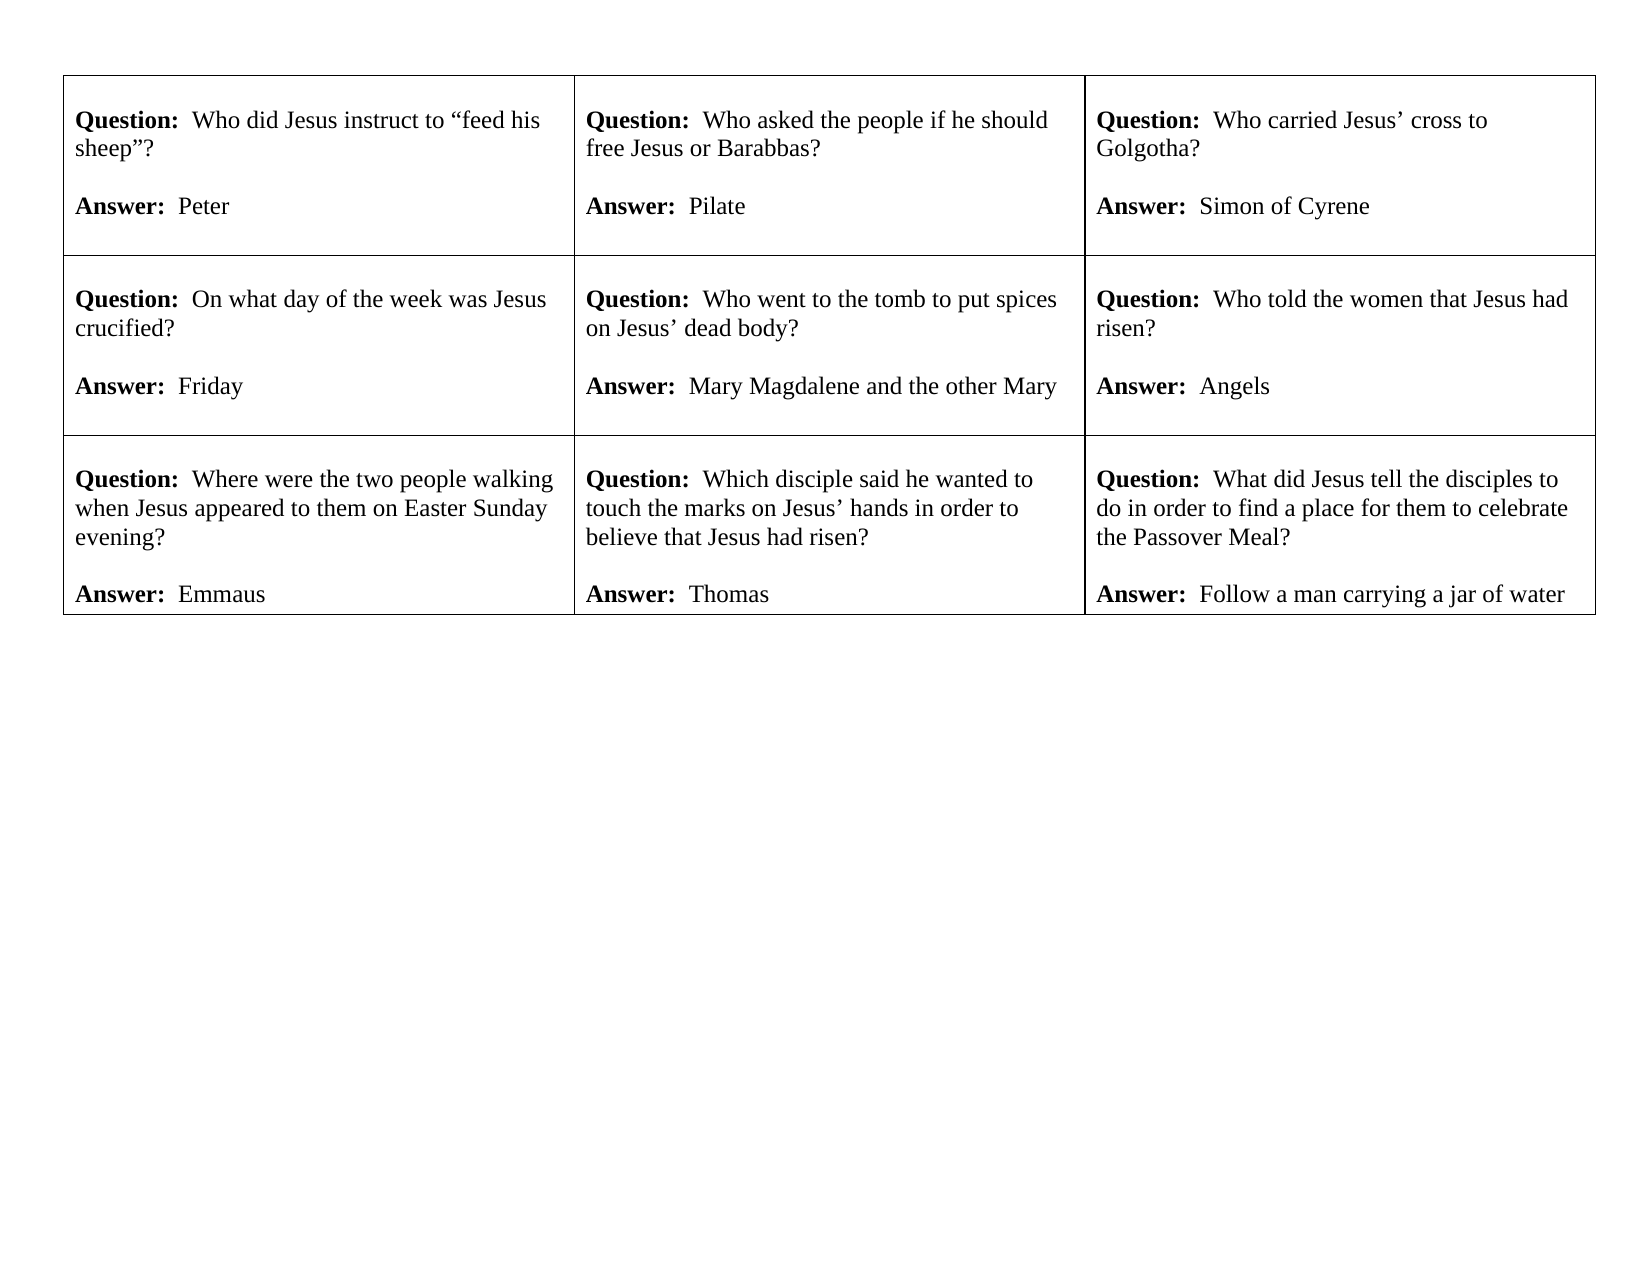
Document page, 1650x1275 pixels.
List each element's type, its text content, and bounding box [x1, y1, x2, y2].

table_cell Question: What did Jesus tell the disciples to do in order to find a place for them to celebrate the Passover Meal? Answer: Follow a man carrying a jar of water [1086, 436, 1595, 614]
table_cell Question: Which disciple said he wanted to touch the marks on Jesus’ hands in order to believe that Jesus had risen? Answer: Thomas [575, 436, 1084, 614]
table_cell Question: Who told the women that Jesus had risen? Answer: Angels [1086, 256, 1595, 434]
table_cell Question: Who went to the tomb to put spices on Jesus’ dead body? Answer: Mary Magdalene and the other Mary [575, 256, 1084, 434]
table_cell Question: On what day of the week was Jesus crucified? Answer: Friday [64, 256, 574, 434]
table_cell Question: Where were the two people walking when Jesus appeared to them on Easter Sunday evening? Answer: Emmaus [64, 436, 574, 614]
table_cell Question: Who asked the people if he should free Jesus or Barabbas? Answer: Pilate [575, 76, 1084, 255]
table_cell Question: Who carried Jesus’ cross to Golgotha? Answer: Simon of Cyrene [1086, 76, 1595, 255]
table_cell Question: Who did Jesus instruct to “feed his sheep”? Answer: Peter [64, 76, 574, 255]
